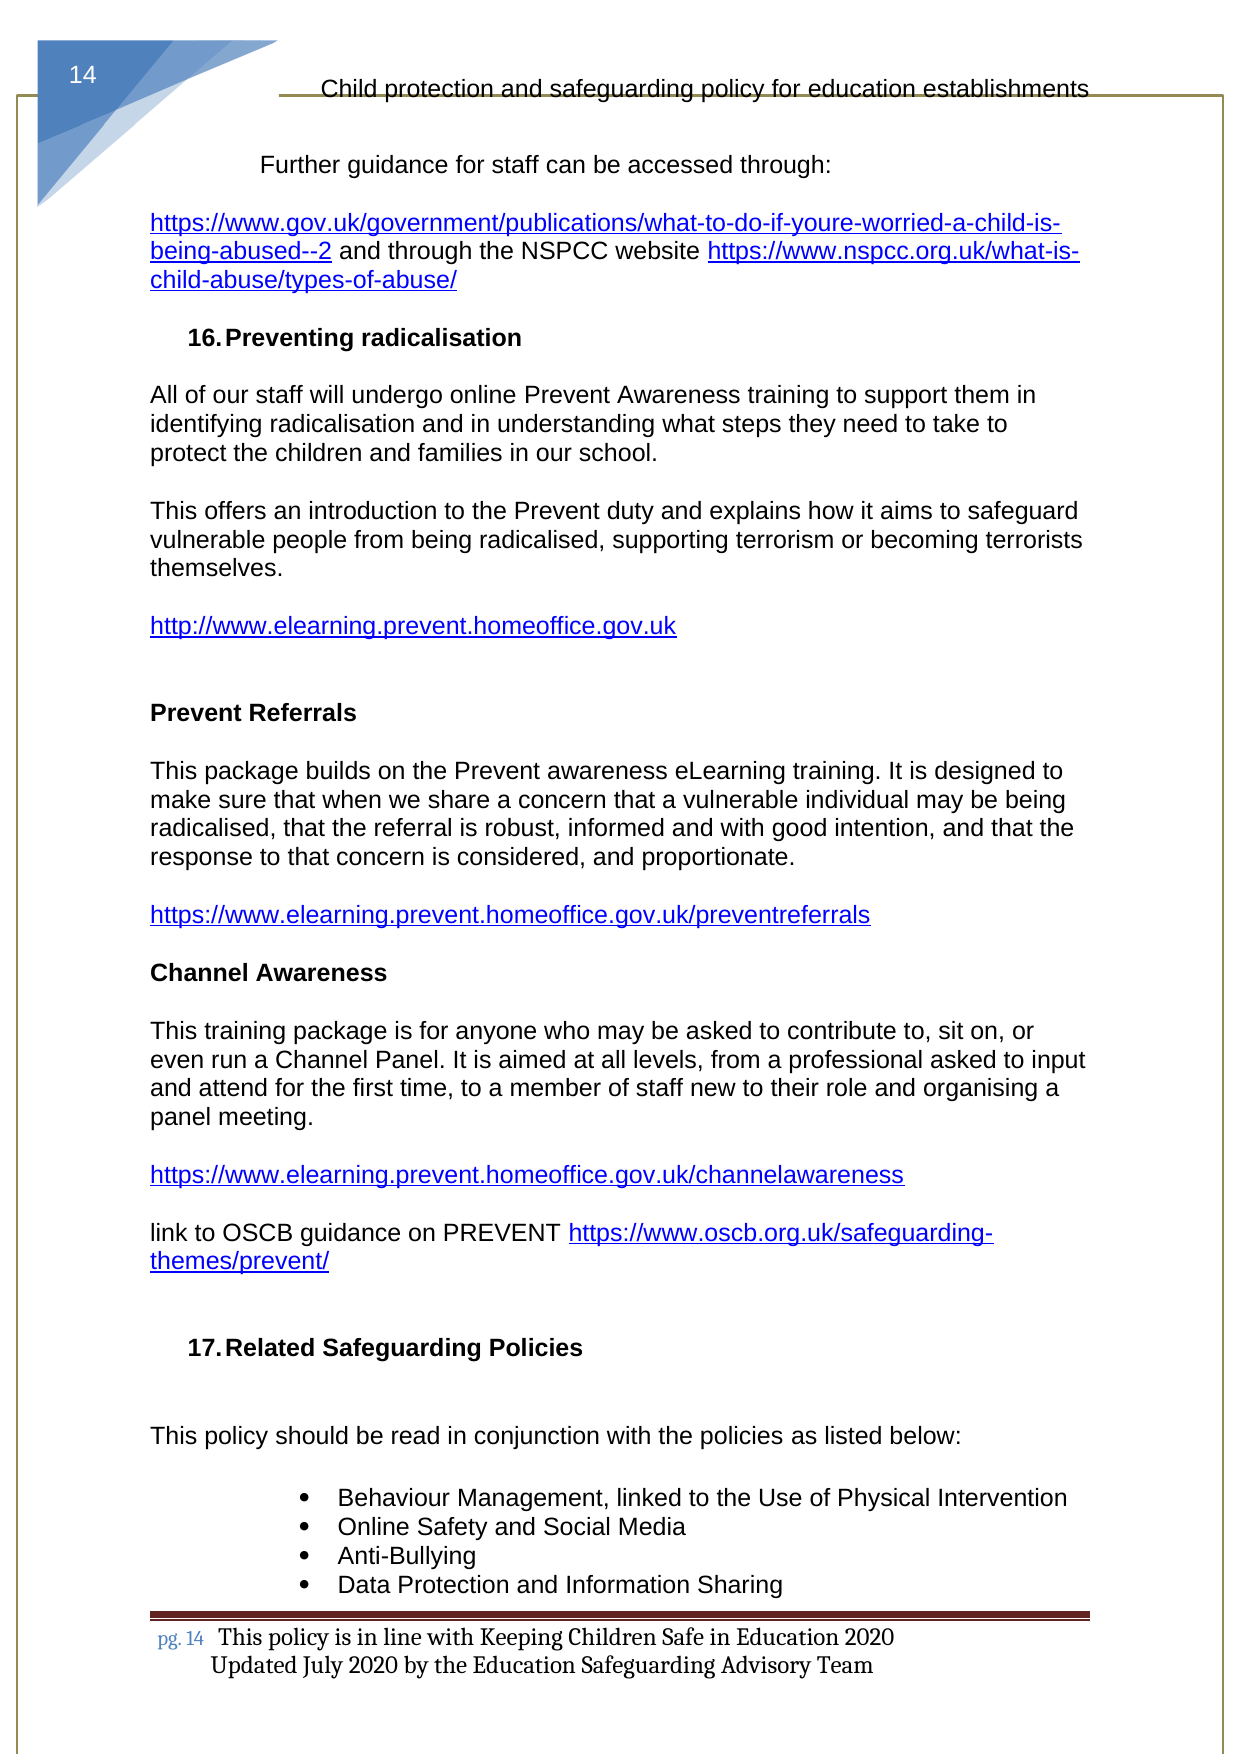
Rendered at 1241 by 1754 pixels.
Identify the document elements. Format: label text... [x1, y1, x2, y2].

text https://www.gov.uk/government/publications/what-to-do-if-youre-worried-a-child-is-being-abused--2 and through the NSPCC website https://www.nspcc.org.uk/what-is-child-abuse/types-of-abuse/ [150, 207, 1090, 294]
text This offers an introduction to the Prevent duty and explains how it aims to safeguard vulnerable people from being radicalised, supporting terrorism or becoming terrorists themselves. [150, 496, 1090, 582]
text link to OSCB guidance on PREVENT https://www.oscb.org.uk/safeguarding-themes/prevent/ [150, 1217, 1090, 1275]
list Behaviour Management, linked to the Use of Physical Intervention [300, 1483, 1090, 1512]
picture [37, 40, 279, 209]
list Data Protection and Information Sharing [300, 1570, 1090, 1599]
text This training package is for anyone who may be asked to contribute to, sit on, or even run a Channel Panel. It is aimed at all levels, from a professional asked to input and attend for the first time, to a member of staff new to their role and organising a panel meeting. [150, 1016, 1090, 1131]
list Anti-Bullying [300, 1541, 1090, 1570]
text Channel Awareness [150, 958, 1090, 987]
text https://www.elearning.prevent.homeoffice.gov.uk/channelawareness [150, 1160, 1090, 1189]
text Further guidance for staff can be accessed through: [150, 150, 1090, 179]
list Preventing radicalisation [187, 322, 1090, 351]
text This package builds on the Prevent awareness eLearning training. It is designed to make sure that when we share a concern that a vulnerable individual may be being radicalised, that the referral is robust, informed and with good intention, and that the response to that concern is considered, and proportionate. [150, 756, 1090, 871]
text http://www.elearning.prevent.homeoffice.gov.uk [150, 611, 1090, 640]
list Online Safety and Social Media [300, 1512, 1090, 1541]
list Related Safeguarding Policies [187, 1332, 1090, 1361]
text Prevent Referrals [150, 698, 1090, 727]
text All of our staff will undergo online Prevent Awareness training to support them in identifying radicalisation and in understanding what steps they need to take to protect the children and families in our school. [150, 380, 1090, 467]
text This policy should be read in conjunction with the policies as listed below: [150, 1421, 1090, 1450]
text https://www.elearning.prevent.homeoffice.gov.uk/preventreferrals [150, 900, 1090, 929]
